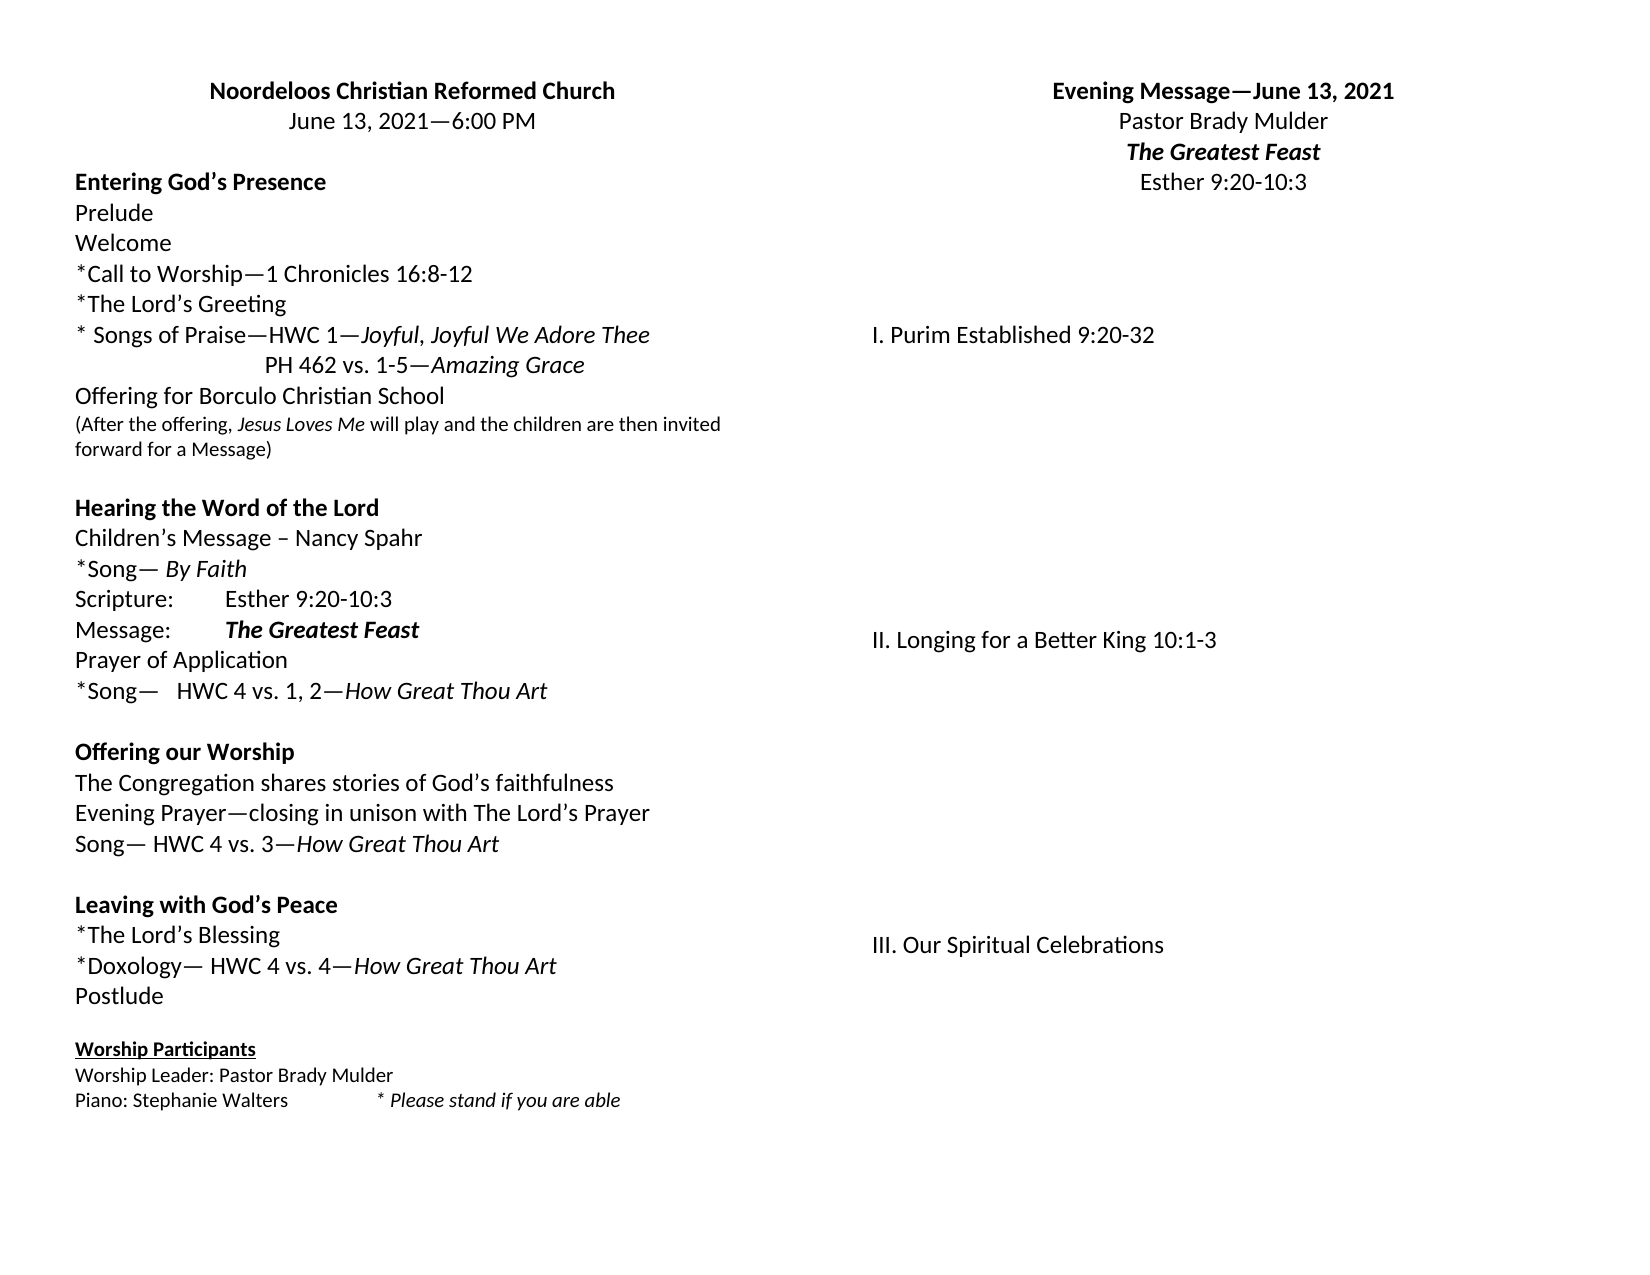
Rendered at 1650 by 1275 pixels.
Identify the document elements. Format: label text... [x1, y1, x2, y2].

text Evening Prayer—closing in unison with The Lord’s Prayer [75, 797, 750, 828]
text Entering God’s Presence [75, 167, 750, 197]
text *Doxology— HWC 4 vs. 4—How Great Thou Art [75, 950, 750, 980]
text Message: The Greatest Feast [75, 614, 750, 645]
text Song— HWC 4 vs. 3—How Great Thou Art [75, 828, 750, 858]
text *The Lord’s Blessing [75, 919, 750, 950]
text forward for a Message) [75, 436, 750, 462]
text I. Purim Established 9:20-32 [872, 319, 1575, 350]
text *Song— HWC 4 vs. 1, 2—How Great Thou Art [75, 675, 750, 706]
text *The Lord’s Greeting [75, 289, 750, 319]
text Welcome [75, 228, 750, 258]
text Piano: Stephanie Walters * Please stand if you are able [75, 1087, 750, 1113]
text Evening Message—June 13, 2021 [872, 75, 1575, 106]
text Offering our Worship [75, 736, 750, 767]
text Offering for Borculo Christian School [75, 380, 750, 411]
text The Congregation shares stories of God’s faithfulness [75, 767, 750, 797]
text Noordeloos Christian Reformed Church [75, 75, 750, 106]
text Prelude [75, 197, 750, 228]
text Esther 9:20-10:3 [872, 167, 1575, 197]
text Worship Leader: Pastor Brady Mulder [75, 1062, 750, 1087]
text (After the offering, Jesus Loves Me will play and the children are then invited [75, 411, 750, 436]
text * Songs of Praise—HWC 1—Joyful, Joyful We Adore Thee [75, 319, 750, 350]
text Prayer of Application [75, 645, 750, 675]
text *Call to Worship—1 Chronicles 16:8-12 [75, 258, 750, 289]
text Worship Participants [75, 1036, 750, 1062]
text Leaving with God’s Peace [75, 889, 750, 919]
text II. Longing for a Better King 10:1-3 [872, 624, 1575, 655]
text Pastor Brady Mulder [872, 106, 1575, 136]
text III. Our Spiritual Celebrations [872, 929, 1575, 960]
text June 13, 2021—6:00 PM [75, 106, 750, 136]
text Hearing the Word of the Lord [75, 492, 750, 523]
text PH 462 vs. 1-5—Amazing Grace [225, 350, 750, 380]
text Scripture: Esther 9:20-10:3 [75, 584, 750, 614]
text *Song— By Faith [75, 553, 750, 584]
text Postlude [75, 980, 750, 1011]
text Children’s Message – Nancy Spahr [75, 523, 750, 553]
text The Greatest Feast [872, 136, 1575, 167]
